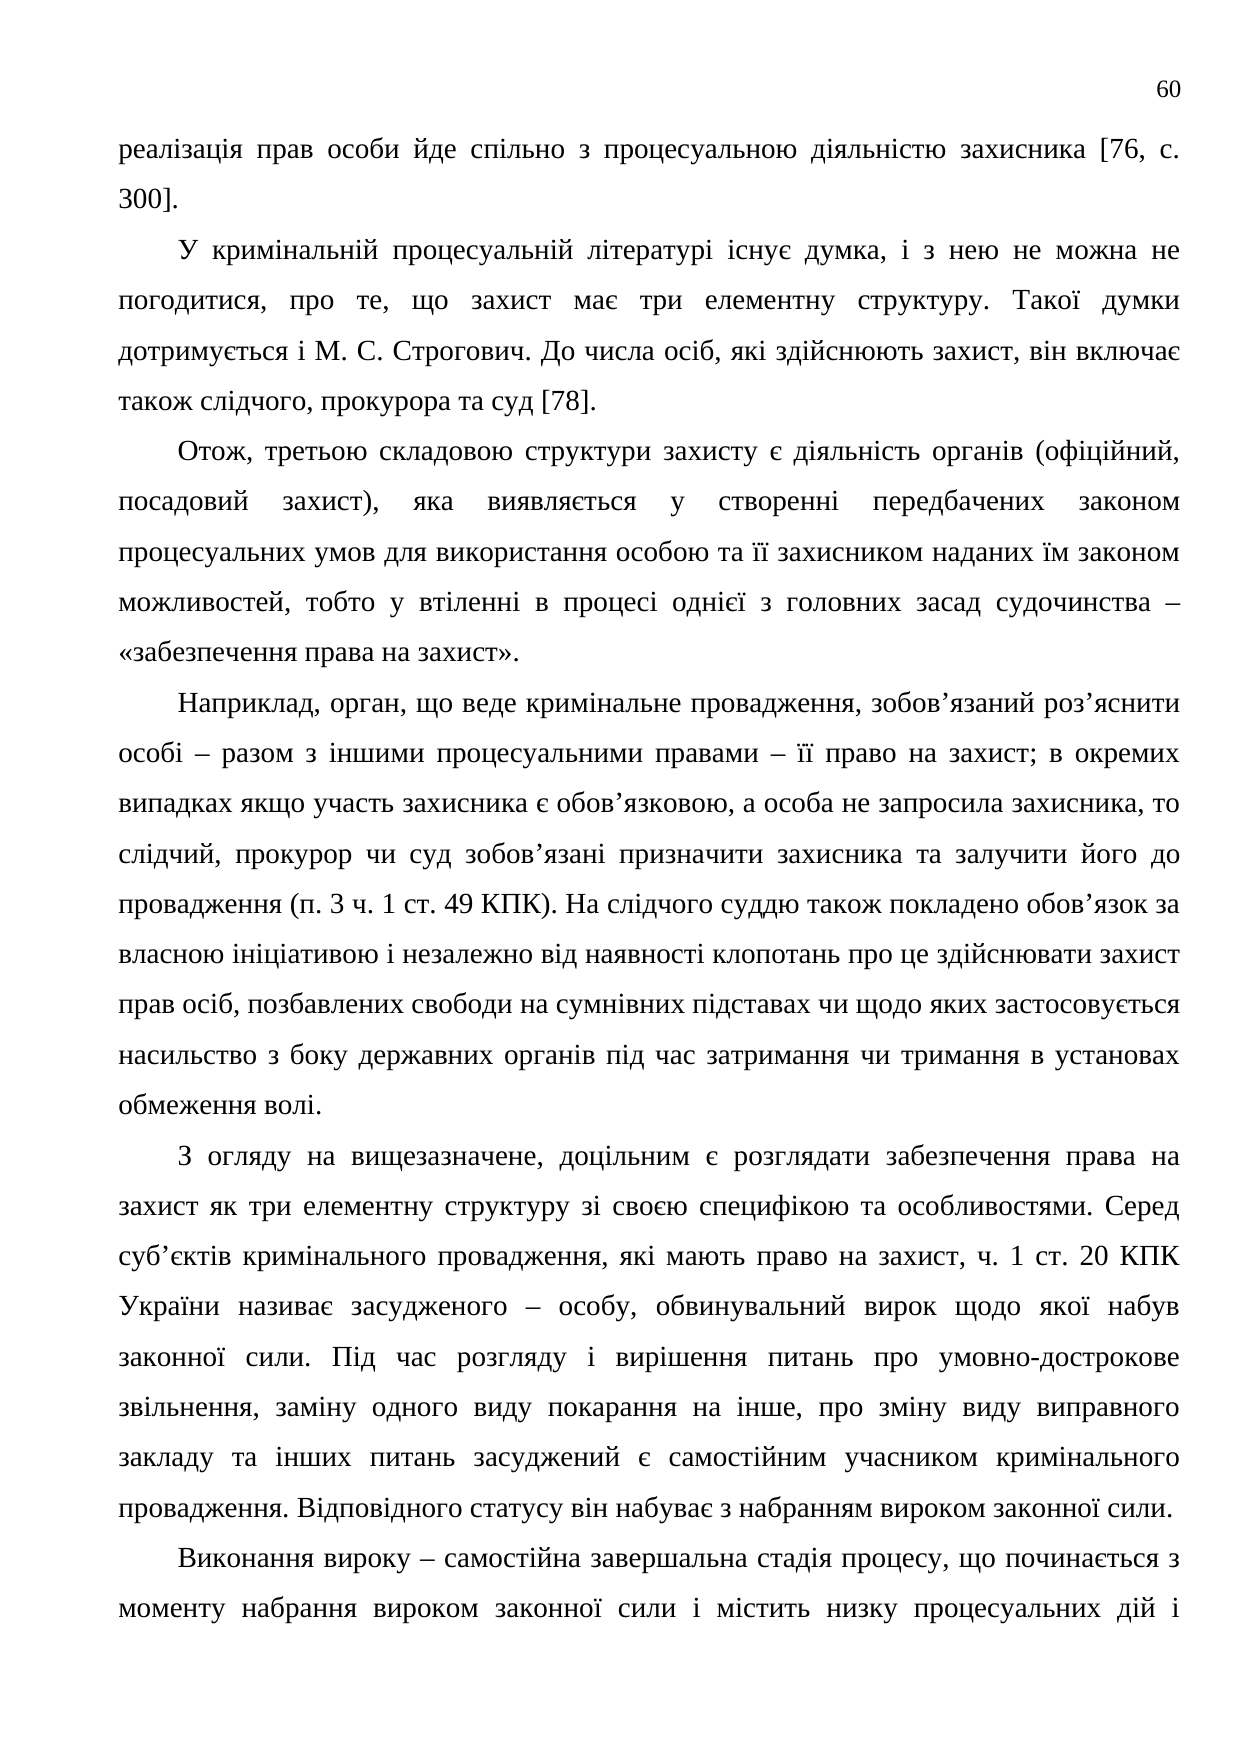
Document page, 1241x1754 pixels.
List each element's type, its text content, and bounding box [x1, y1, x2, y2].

text Отож, третьою складовою структури захисту є діяльність органів (офіційний, посадовий захист), яка виявляється у створенні передбачених законом процесуальних умов для використання особою та її захисником наданих їм законом можливостей, тобто у втіленні в процесі однієї з головних засад судочинства – «забезпечення права на захист». [118, 433, 1181, 668]
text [118, 131, 1181, 215]
text З огляду на вищезазначене, доцільним є розглядати забезпечення права на захист як три елементну структуру зі своєю специфікою та особливостями. Серед суб’єктів кримінального провадження, які мають право на захист, ч. 1 ст. 20 КПК України називає засудженого – особу, обвинувальний вирок щодо якої набув законної сили. Під час розгляду і вирішення питань про умовно-дострокове звільнення, заміну одного виду покарання на інше, про зміну виду виправного закладу та інших питань засуджений є самостійним учасником кримінального провадження. Відповідного статусу він набуває з набранням вироком законної сили. [118, 1138, 1181, 1523]
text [118, 1540, 1181, 1624]
text У кримінальній процесуальній літературі існує думка, і з нею не можна не погодитися, про те, що захист має три елементну структуру. Такої думки дотримується і М. С. Строгович. До числа осіб, які здійснюють захист, він включає також слідчого, прокурора та суд [78]. [118, 232, 1181, 416]
text Наприклад, орган, що веде кримінальне провадження, зобов’язаний роз’яснити особі – разом з іншими процесуальними правами – її право на захист; в окремих випадках якщо участь захисника є обов’язковою, а особа не запросила захисника, то слідчий, прокурор чи суд зобов’язані призначити захисника та залучити його до провадження (п. 3 ч. 1 ст. 49 КПК). На слідчого суддю також покладено обов’язок за власною ініціативою і незалежно від наявності клопотань про це здійснювати захист прав осіб, позбавлених свободи на сумнівних підставах чи щодо яких застосовується насильство з боку державних органів під час затримання чи тримання в установах обмеження волі. [118, 685, 1181, 1121]
